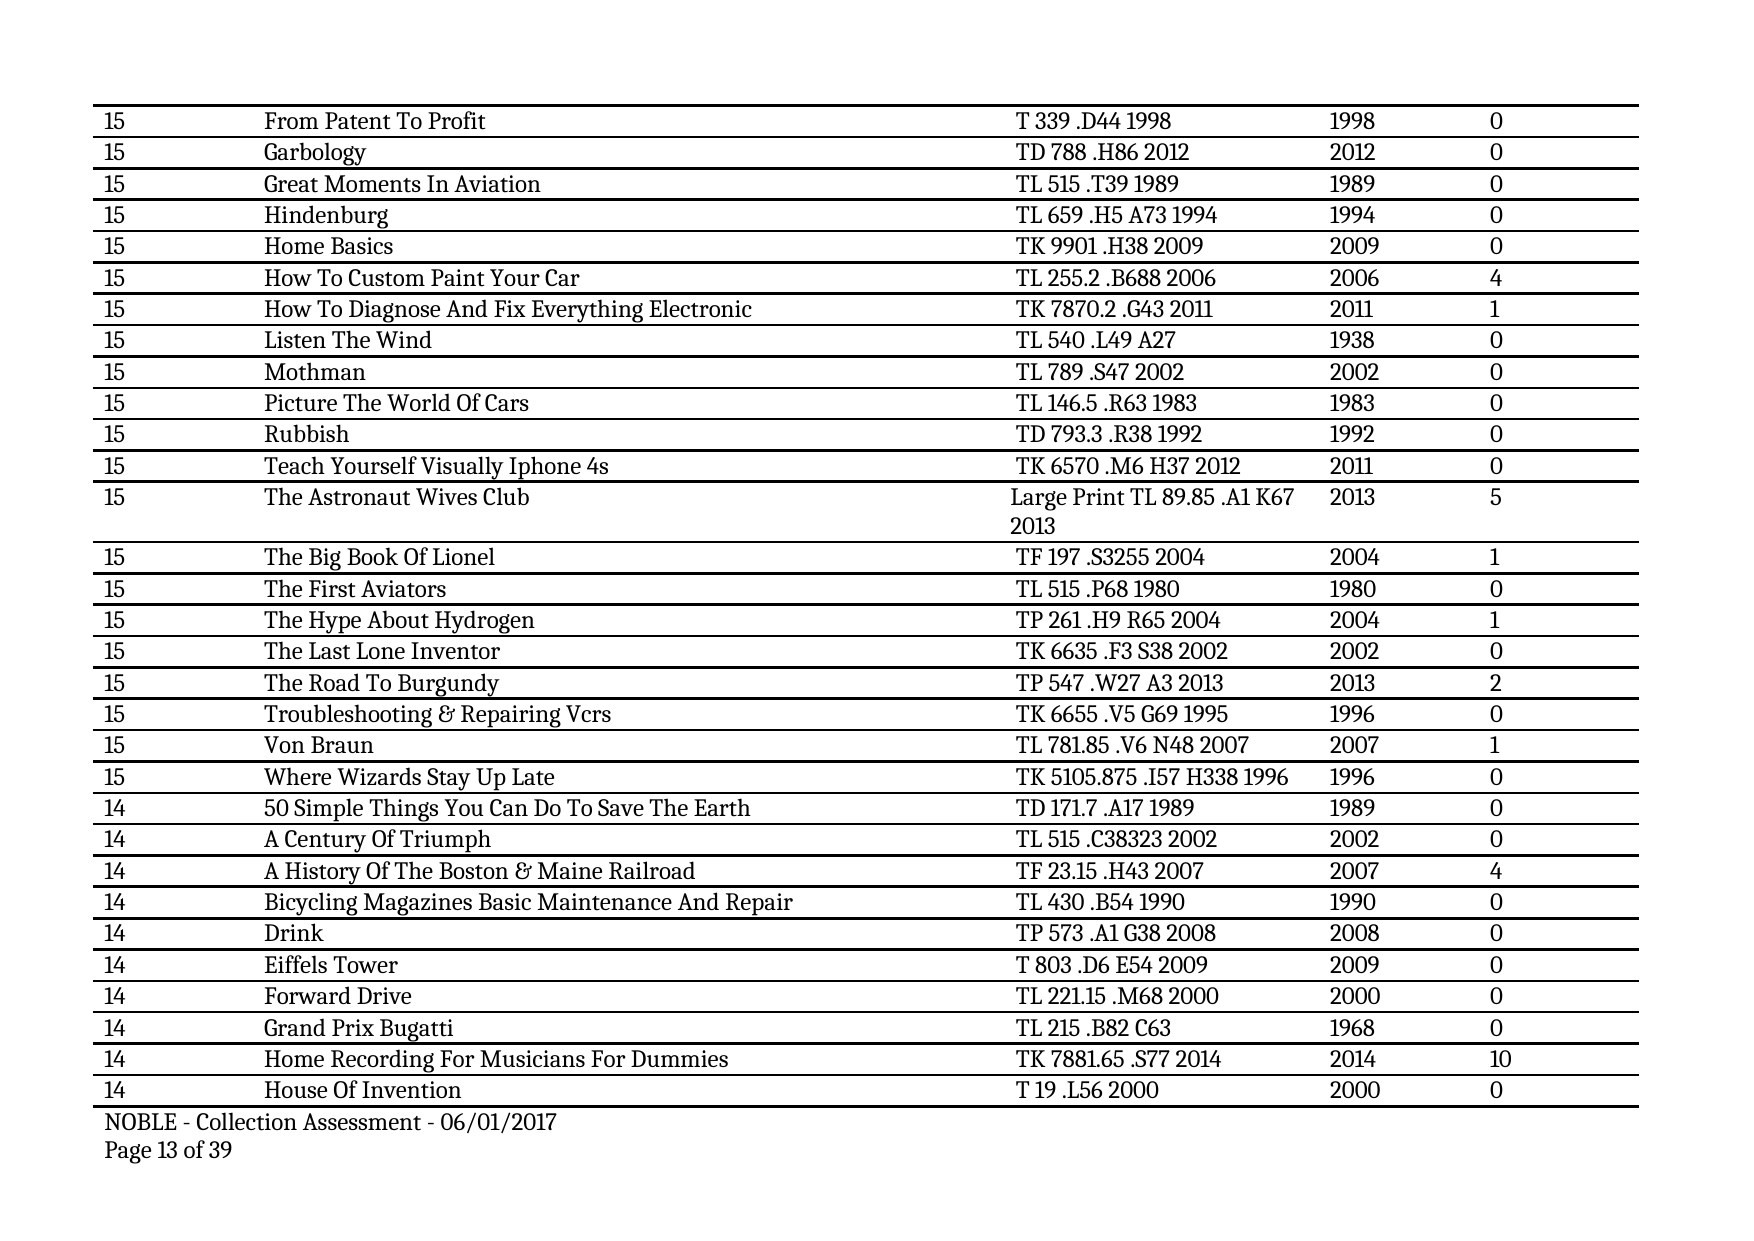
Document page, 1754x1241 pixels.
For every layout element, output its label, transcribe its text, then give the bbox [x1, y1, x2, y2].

table_cell Troubleshooting & Repairing Vcrs [253, 700, 999, 729]
table_cell 15 [93, 138, 253, 167]
table_cell TD 171.7 .A17 1989 [999, 794, 1319, 823]
table_cell The First Aviators [253, 575, 999, 603]
table_cell 15 [93, 295, 253, 324]
table_cell How To Diagnose And Fix Everything Electronic [253, 295, 999, 324]
table_cell 15 [93, 731, 253, 760]
table_cell 0 [1479, 951, 1638, 979]
table_cell TK 7870.2 .G43 2011 [999, 295, 1319, 324]
table_cell The Road To Burgundy [253, 669, 999, 697]
table_cell TL 215 .B82 C63 [999, 1013, 1319, 1042]
table_cell 15 [93, 389, 253, 418]
table_cell 0 [1479, 326, 1638, 355]
table_cell 1968 [1319, 1013, 1478, 1042]
table_cell 14 [93, 825, 253, 854]
table_cell 0 [1479, 232, 1638, 261]
table_cell 14 [93, 857, 253, 885]
table_cell 1996 [1319, 700, 1478, 729]
table_cell The Big Book Of Lionel [253, 543, 999, 572]
table_cell Large Print TL 89.85 .A1 K67 2013 [999, 483, 1319, 541]
table_cell TL 146.5 .R63 1983 [999, 389, 1319, 418]
table_cell 1990 [1319, 888, 1478, 917]
table_cell 0 [1479, 201, 1638, 229]
table_cell 14 [93, 1013, 253, 1042]
table_cell 1980 [1319, 575, 1478, 603]
table_cell 14 [93, 794, 253, 823]
table_cell 14 [93, 920, 253, 948]
table_cell 15 [93, 637, 253, 666]
table_cell 2007 [1319, 857, 1478, 885]
table_cell TL 789 .S47 2002 [999, 358, 1319, 386]
table_cell 2014 [1319, 1045, 1478, 1073]
table_cell 0 [1479, 420, 1638, 449]
table_cell Home Recording For Musicians For Dummies [253, 1045, 999, 1073]
table_cell 1992 [1319, 420, 1478, 449]
table_cell 4 [1479, 264, 1638, 292]
table_cell A History Of The Boston & Maine Railroad [253, 857, 999, 885]
table_cell Teach Yourself Visually Iphone 4s [253, 452, 999, 480]
table_cell TK 6570 .M6 H37 2012 [999, 452, 1319, 480]
table_cell Hindenburg [253, 201, 999, 229]
table_cell T 803 .D6 E54 2009 [999, 951, 1319, 979]
table_cell T 339 .D44 1998 [999, 107, 1319, 136]
table_cell 15 [93, 543, 253, 572]
table_cell 2 [1479, 669, 1638, 697]
table_cell 15 [93, 107, 253, 136]
table_cell A Century Of Triumph [253, 825, 999, 854]
table_cell From Patent To Profit [253, 107, 999, 136]
table_cell 1989 [1319, 794, 1478, 823]
table_cell TF 23.15 .H43 2007 [999, 857, 1319, 885]
table_cell 0 [1479, 1076, 1638, 1105]
table_cell 2004 [1319, 543, 1478, 572]
table_cell The Astronaut Wives Club [253, 483, 999, 541]
table_cell 0 [1479, 452, 1638, 480]
table_cell TK 7881.65 .S77 2014 [999, 1045, 1319, 1073]
table_cell Rubbish [253, 420, 999, 449]
table_cell 15 [93, 669, 253, 697]
table_cell TK 5105.875 .I57 H338 1996 [999, 763, 1319, 791]
table_cell 0 [1479, 575, 1638, 603]
table_cell 2008 [1319, 920, 1478, 948]
table_cell 1983 [1319, 389, 1478, 418]
table_cell 15 [93, 700, 253, 729]
table_cell 0 [1479, 637, 1638, 666]
table_cell 50 Simple Things You Can Do To Save The Earth [253, 794, 999, 823]
table_cell Listen The Wind [253, 326, 999, 355]
table_cell 2000 [1319, 1076, 1478, 1105]
table_cell 0 [1479, 1013, 1638, 1042]
table_cell 10 [1479, 1045, 1638, 1073]
table_cell 2013 [1319, 483, 1478, 541]
table_cell 2009 [1319, 951, 1478, 979]
table_cell TK 9901 .H38 2009 [999, 232, 1319, 261]
table_cell 5 [1479, 483, 1638, 541]
table_cell 2002 [1319, 637, 1478, 666]
table_cell 15 [93, 420, 253, 449]
table_cell 2002 [1319, 825, 1478, 854]
table_cell Drink [253, 920, 999, 948]
table_cell 15 [93, 232, 253, 261]
table_cell 14 [93, 1076, 253, 1105]
table_cell 2002 [1319, 358, 1478, 386]
table_cell Forward Drive [253, 982, 999, 1011]
table_cell 15 [93, 763, 253, 791]
table_cell TD 788 .H86 2012 [999, 138, 1319, 167]
table_cell 2004 [1319, 606, 1478, 634]
table_cell 1 [1479, 295, 1638, 324]
table_cell 15 [93, 264, 253, 292]
table_cell T 19 .L56 2000 [999, 1076, 1319, 1105]
table_cell 15 [93, 170, 253, 198]
table_cell 0 [1479, 763, 1638, 791]
table_cell TL 659 .H5 A73 1994 [999, 201, 1319, 229]
table_cell TK 6635 .F3 S38 2002 [999, 637, 1319, 666]
table_cell 0 [1479, 138, 1638, 167]
table_cell Von Braun [253, 731, 999, 760]
table_cell How To Custom Paint Your Car [253, 264, 999, 292]
table_cell 0 [1479, 389, 1638, 418]
table_cell 0 [1479, 888, 1638, 917]
table_cell 2000 [1319, 982, 1478, 1011]
table_cell 2009 [1319, 232, 1478, 261]
table_cell Picture The World Of Cars [253, 389, 999, 418]
table_cell TL 430 .B54 1990 [999, 888, 1319, 917]
table_cell 15 [93, 326, 253, 355]
table_cell Great Moments In Aviation [253, 170, 999, 198]
table_cell 15 [93, 201, 253, 229]
table_cell 15 [93, 575, 253, 603]
table_cell Eiffels Tower [253, 951, 999, 979]
table_cell 14 [93, 1045, 253, 1073]
table_cell TK 6655 .V5 G69 1995 [999, 700, 1319, 729]
table_cell 2012 [1319, 138, 1478, 167]
table_cell Garbology [253, 138, 999, 167]
table_cell 15 [93, 606, 253, 634]
table_cell 2006 [1319, 264, 1478, 292]
table_cell 0 [1479, 700, 1638, 729]
table_cell House Of Invention [253, 1076, 999, 1105]
table_cell 1 [1479, 606, 1638, 634]
table_cell 4 [1479, 857, 1638, 885]
table_cell TP 573 .A1 G38 2008 [999, 920, 1319, 948]
table_cell TD 793.3 .R38 1992 [999, 420, 1319, 449]
table_cell 0 [1479, 920, 1638, 948]
table_cell 15 [93, 452, 253, 480]
table_cell 2007 [1319, 731, 1478, 760]
table_cell 1938 [1319, 326, 1478, 355]
table_cell Mothman [253, 358, 999, 386]
table_cell 0 [1479, 982, 1638, 1011]
table_cell 14 [93, 951, 253, 979]
table_cell The Hype About Hydrogen [253, 606, 999, 634]
table_cell 0 [1479, 358, 1638, 386]
table_cell TP 261 .H9 R65 2004 [999, 606, 1319, 634]
table_cell 15 [93, 358, 253, 386]
table_cell 1 [1479, 731, 1638, 760]
table_cell TL 540 .L49 A27 [999, 326, 1319, 355]
table_cell 0 [1479, 825, 1638, 854]
table_cell The Last Lone Inventor [253, 637, 999, 666]
table_cell 14 [93, 982, 253, 1011]
table_cell 0 [1479, 794, 1638, 823]
table_cell TF 197 .S3255 2004 [999, 543, 1319, 572]
table_cell Where Wizards Stay Up Late [253, 763, 999, 791]
table_cell TL 221.15 .M68 2000 [999, 982, 1319, 1011]
table_cell Bicycling Magazines Basic Maintenance And Repair [253, 888, 999, 917]
table_cell TP 547 .W27 A3 2013 [999, 669, 1319, 697]
table_cell Grand Prix Bugatti [253, 1013, 999, 1042]
table_cell TL 255.2 .B688 2006 [999, 264, 1319, 292]
table_cell 1998 [1319, 107, 1478, 136]
table_cell 1989 [1319, 170, 1478, 198]
table_cell 15 [93, 483, 253, 541]
table_cell TL 515 .C38323 2002 [999, 825, 1319, 854]
table_cell 2011 [1319, 295, 1478, 324]
table_cell 2013 [1319, 669, 1478, 697]
table_cell Home Basics [253, 232, 999, 261]
table_cell TL 781.85 .V6 N48 2007 [999, 731, 1319, 760]
table_cell 14 [93, 888, 253, 917]
table_cell TL 515 .T39 1989 [999, 170, 1319, 198]
table_cell 0 [1479, 170, 1638, 198]
table_cell 0 [1479, 107, 1638, 136]
table_cell 2011 [1319, 452, 1478, 480]
table_cell 1994 [1319, 201, 1478, 229]
table_cell 1 [1479, 543, 1638, 572]
table_cell 1996 [1319, 763, 1478, 791]
table_cell TL 515 .P68 1980 [999, 575, 1319, 603]
